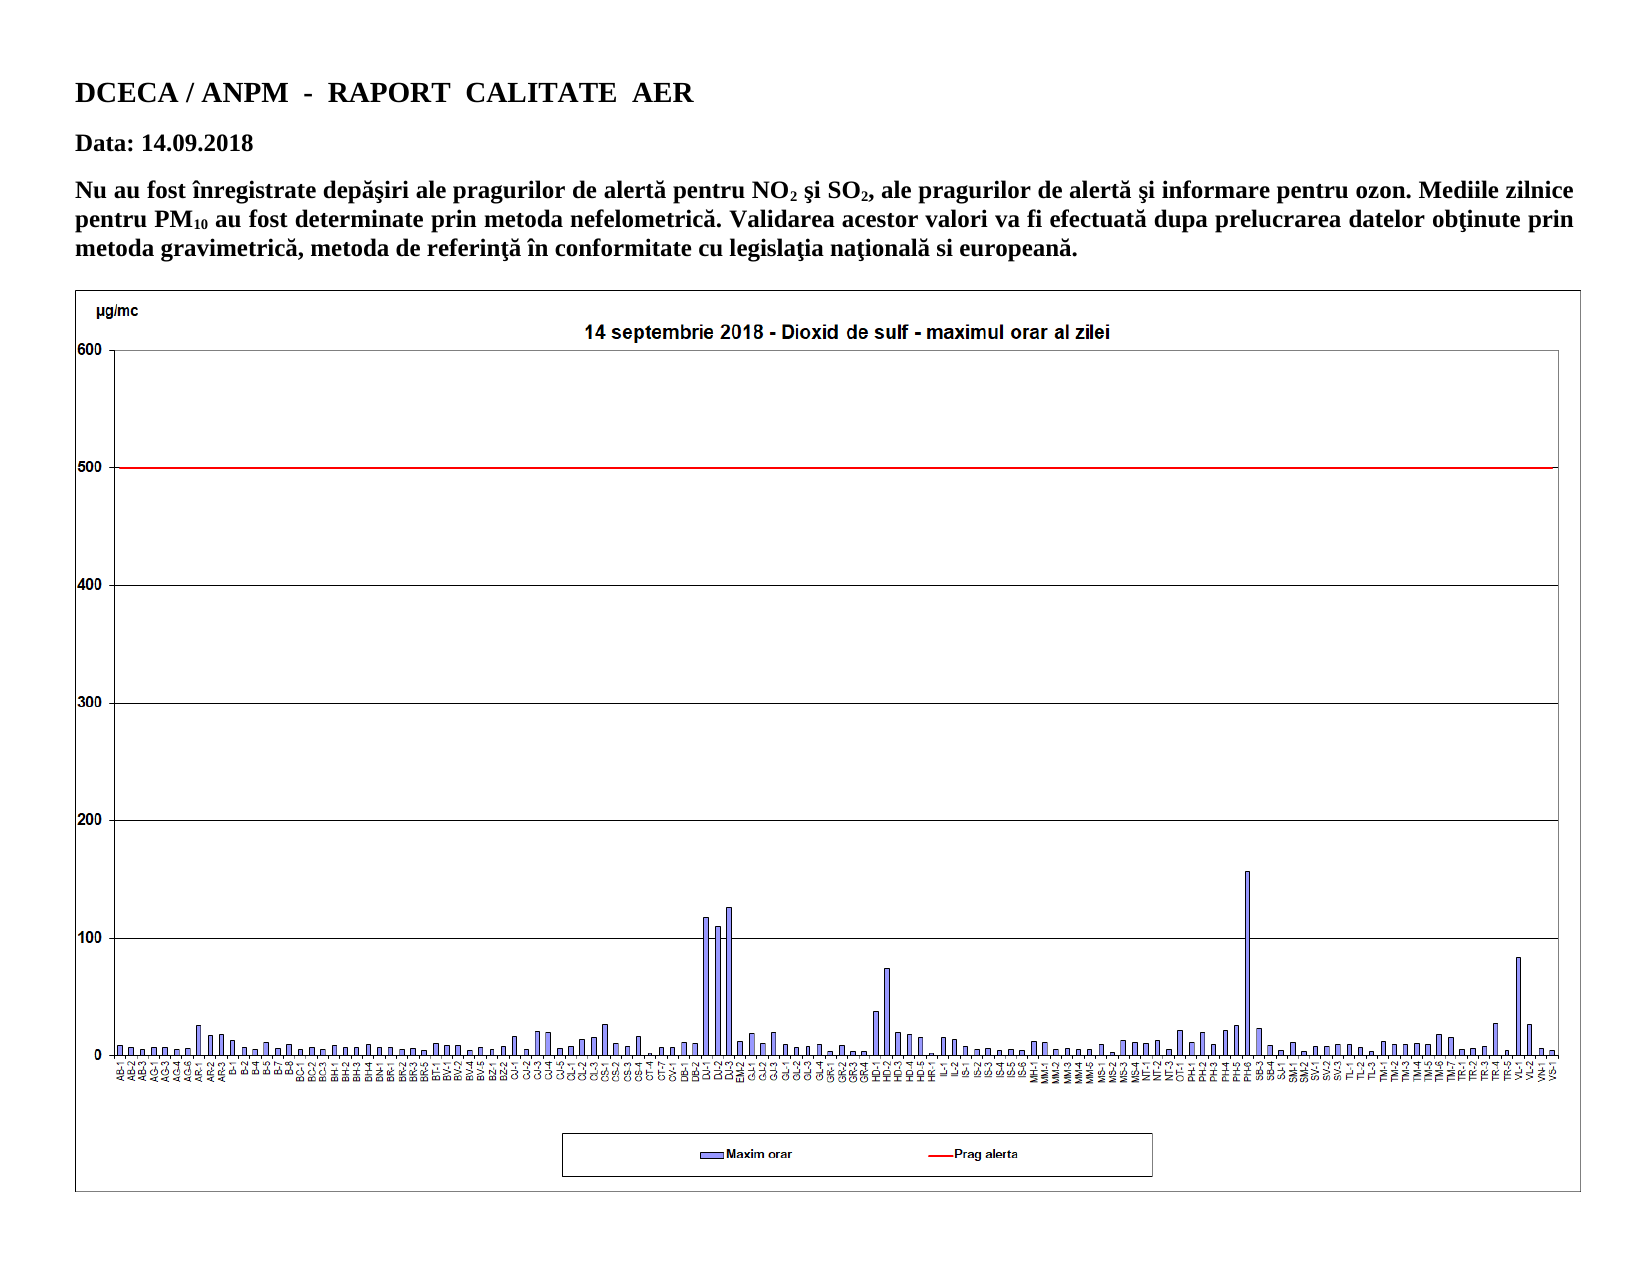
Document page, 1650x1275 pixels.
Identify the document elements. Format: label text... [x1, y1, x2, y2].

text DCECA / ANPM - RAPORT CALITATE AER [75, 75, 1575, 108]
text Nu au fost înregistrate depăşiri ale pragurilor de alertă pentru NO2 şi SO2, ale pragurilor de alertă şi informare pentru ozon. Mediile zilnice pentru PM10 au fost determinate prin metoda nefelometrică. Validarea acestor valori va fi efectuată dupa prelucrarea datelor obţinute prin metoda gravimetrică, metoda de referinţă în conformitate cu legislaţia naţională si europeană. [75, 176, 1575, 262]
picture [75, 290, 1581, 1192]
text Data: 14.09.2018 [75, 128, 1575, 156]
